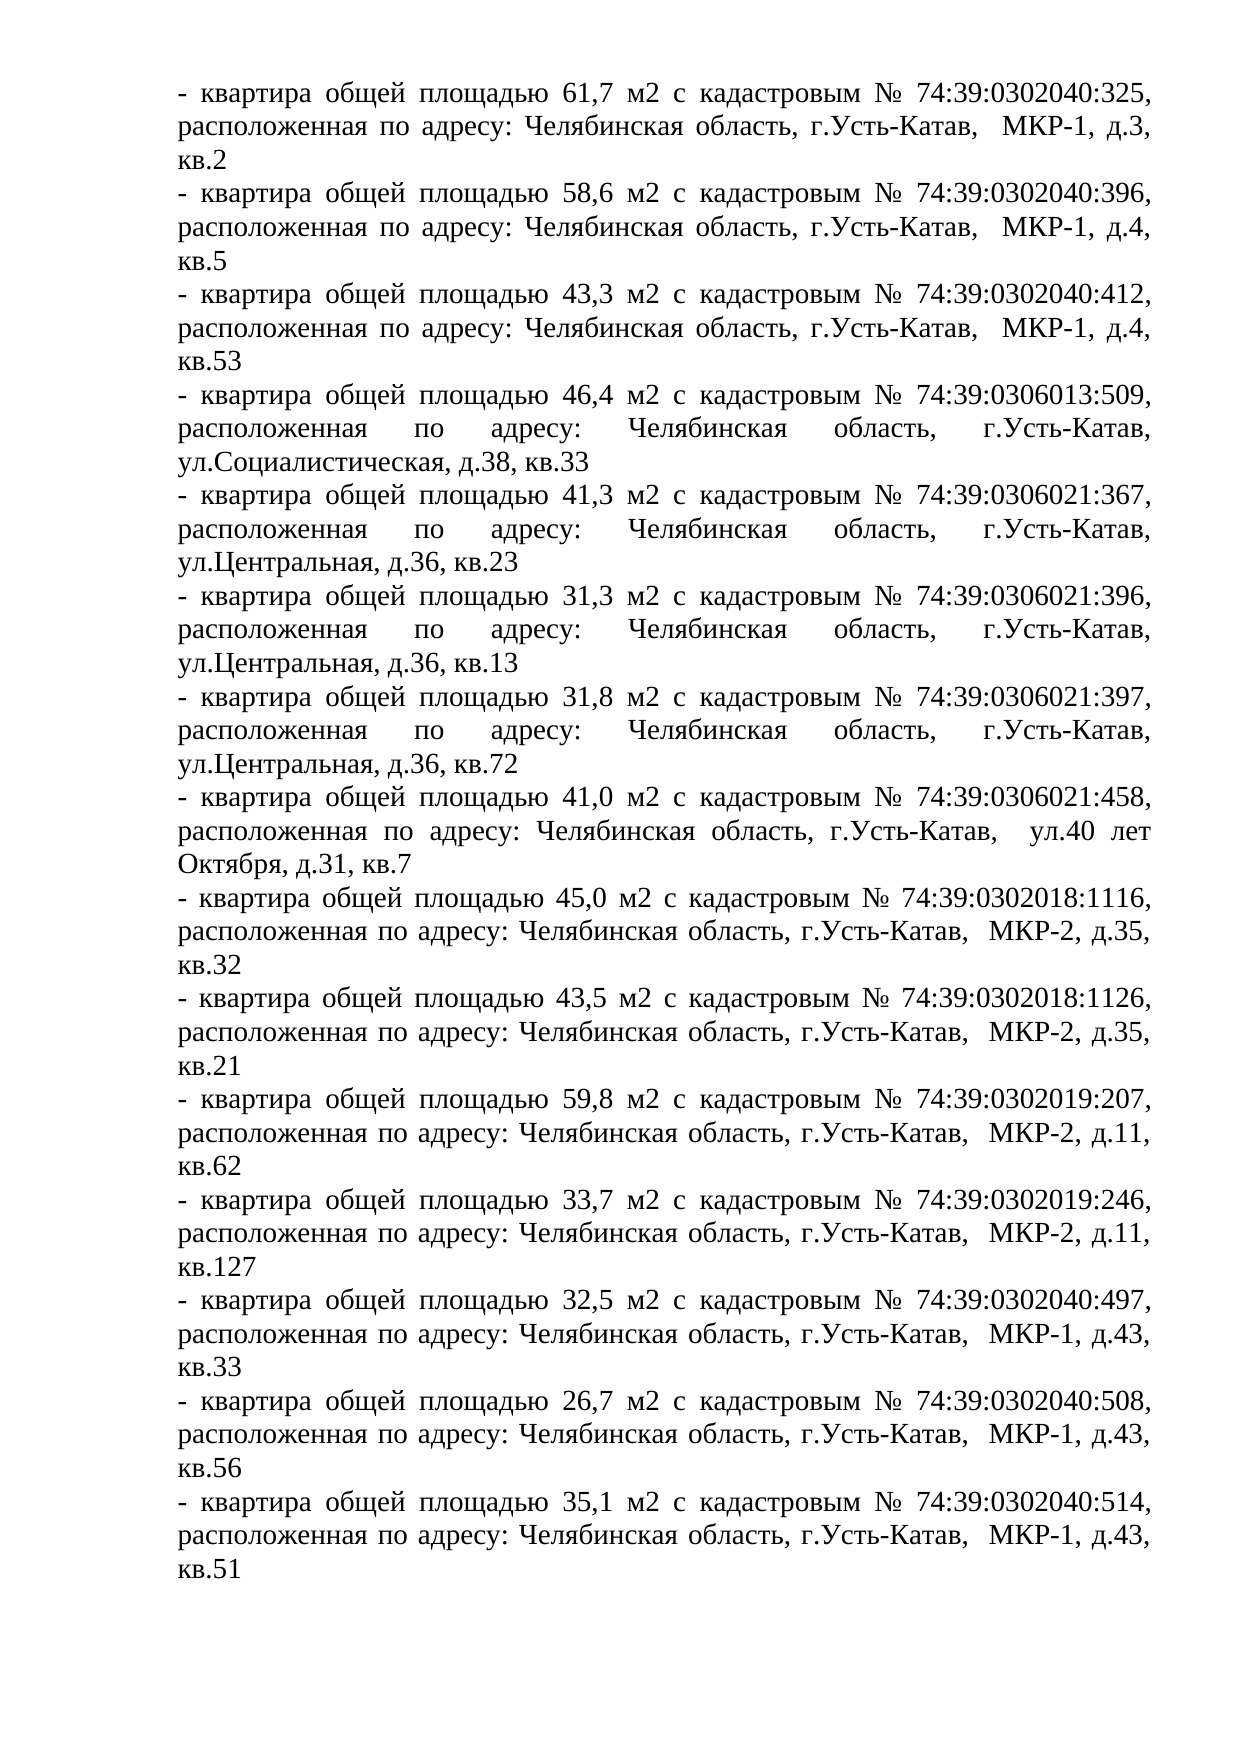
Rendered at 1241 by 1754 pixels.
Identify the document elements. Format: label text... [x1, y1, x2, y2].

text - квартира общей площадью 41,0 м2 с кадастровым № 74:39:0306021:458, расположенная по адресу: Челябинская область, г.Усть-Катав, ул.40 лет Октября, д.31, кв.7 [177, 779, 1152, 880]
text - квартира общей площадью 26,7 м2 с кадастровым № 74:39:0302040:508, расположенная по адресу: Челябинская область, г.Усть-Катав, МКР-1, д.43, кв.56 [177, 1383, 1152, 1484]
text - квартира общей площадью 43,3 м2 с кадастровым № 74:39:0302040:412, расположенная по адресу: Челябинская область, г.Усть-Катав, МКР-1, д.4, кв.53 [177, 276, 1152, 377]
text - квартира общей площадью 61,7 м2 с кадастровым № 74:39:0302040:325, расположенная по адресу: Челябинская область, г.Усть-Катав, МКР-1, д.3, кв.2 [177, 75, 1152, 176]
text - квартира общей площадью 31,8 м2 с кадастровым № 74:39:0306021:397, расположенная по адресу: Челябинская область, г.Усть-Катав, ул.Центральная, д.36, кв.72 [177, 679, 1152, 779]
text - квартира общей площадью 31,3 м2 с кадастровым № 74:39:0306021:396, расположенная по адресу: Челябинская область, г.Усть-Катав, ул.Центральная, д.36, кв.13 [177, 578, 1152, 679]
text - квартира общей площадью 41,3 м2 с кадастровым № 74:39:0306021:367, расположенная по адресу: Челябинская область, г.Усть-Катав, ул.Центральная, д.36, кв.23 [177, 477, 1152, 578]
text - квартира общей площадью 58,6 м2 с кадастровым № 74:39:0302040:396, расположенная по адресу: Челябинская область, г.Усть-Катав, МКР-1, д.4, кв.5 [177, 176, 1152, 276]
text - квартира общей площадью 59,8 м2 с кадастровым № 74:39:0302019:207, расположенная по адресу: Челябинская область, г.Усть-Катав, МКР-2, д.11, кв.62 [177, 1081, 1152, 1182]
text - квартира общей площадью 35,1 м2 с кадастровым № 74:39:0302040:514, расположенная по адресу: Челябинская область, г.Усть-Катав, МКР-1, д.43, кв.51 [177, 1484, 1152, 1584]
text - квартира общей площадью 45,0 м2 с кадастровым № 74:39:0302018:1116, расположенная по адресу: Челябинская область, г.Усть-Катав, МКР-2, д.35, кв.32 [177, 880, 1152, 981]
text - квартира общей площадью 33,7 м2 с кадастровым № 74:39:0302019:246, расположенная по адресу: Челябинская область, г.Усть-Катав, МКР-2, д.11, кв.127 [177, 1182, 1152, 1282]
text - квартира общей площадью 46,4 м2 с кадастровым № 74:39:0306013:509, расположенная по адресу: Челябинская область, г.Усть-Катав, ул.Социалистическая, д.38, кв.33 [177, 377, 1152, 477]
text - квартира общей площадью 43,5 м2 с кадастровым № 74:39:0302018:1126, расположенная по адресу: Челябинская область, г.Усть-Катав, МКР-2, д.35, кв.21 [177, 981, 1152, 1081]
text - квартира общей площадью 32,5 м2 с кадастровым № 74:39:0302040:497, расположенная по адресу: Челябинская область, г.Усть-Катав, МКР-1, д.43, кв.33 [177, 1282, 1152, 1383]
